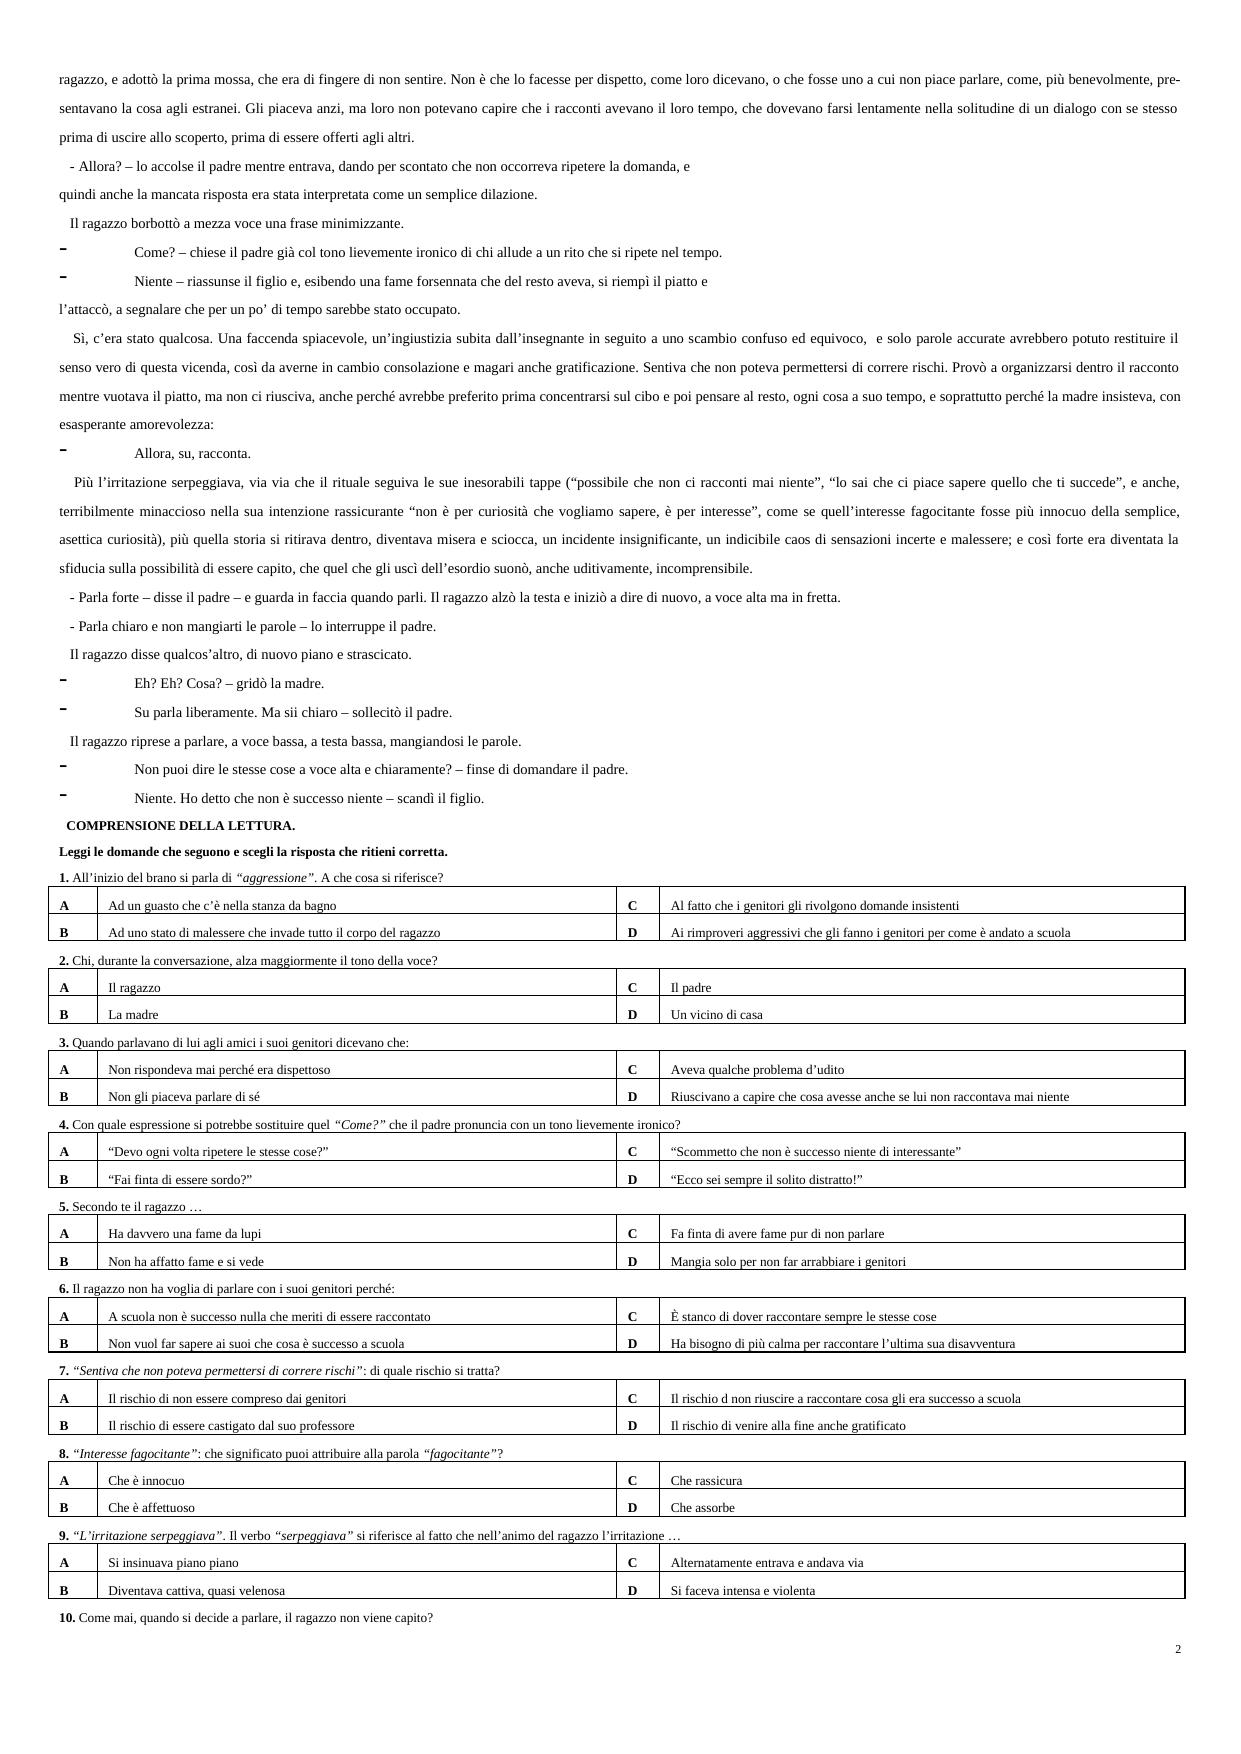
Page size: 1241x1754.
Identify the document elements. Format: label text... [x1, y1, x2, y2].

table_header Che rassicura [660, 1462, 1184, 1488]
text 2. Chi, durante la conversazione, alza maggiormente il tono della voce? [59, 941, 1181, 968]
table_cell B [49, 1079, 97, 1105]
table_header Alternatamente entrava e andava via [660, 1544, 1184, 1571]
text Più l’irritazione serpeggiava, via via che il rituale seguiva le sue inesorabili tappe (“possibile che non ci racconti mai niente”, “lo sai che ci piace sapere quello che ti succede”, e anche, terribilmente minaccioso nella sua intenzione rassicurante “non è per curiosità che vogliamo sapere, è per interesse”, come se quell’interesse fagocitante fosse più innocuo della semplice, asettica curiosità), più quella storia si ritirava dentro, diventava misera e sciocca, un incidente insignificante, un indicibile caos di sensazioni incerte e malessere; e così forte era diventata la sfiducia sulla possibilità di essere capito, che quel che gli uscì dell’esordio suonò, anche uditivamente, incomprensibile. [59, 462, 1181, 577]
table_cell D [617, 1489, 659, 1516]
text Il ragazzo disse qualcos’altro, di nuovo piano e strascicato. [59, 634, 1181, 663]
table_header C [617, 1462, 659, 1488]
table_header Aveva qualche problema d’udito [660, 1051, 1184, 1077]
text - Parla forte – disse il padre – e guarda in faccia quando parli. Il ragazzo alzò la testa e iniziò a dire di nuovo, a voce alta ma in fretta. [59, 577, 1181, 605]
table_cell B [49, 1489, 97, 1516]
table_header C [617, 1298, 659, 1324]
table_header Ad un guasto che c’è nella stanza da bagno [98, 887, 616, 913]
text - Allora? – lo accolse il padre mentre entrava, dando per scontato che non occorreva ripetere la domanda, e [59, 145, 1181, 174]
table_header A [49, 887, 97, 913]
table_cell B [49, 996, 97, 1023]
table_cell D [617, 914, 659, 940]
list Su parla liberamente. Ma sii chiaro – sollecitò il padre. [59, 692, 1181, 720]
table_cell B [49, 1243, 97, 1269]
table_header “Scommetto che non è successo niente di interessante” [660, 1133, 1184, 1159]
table_cell La madre [98, 996, 616, 1023]
text 6. Il ragazzo non ha voglia di parlare con i suoi genitori perché: [59, 1270, 1181, 1297]
table_cell B [49, 1161, 97, 1187]
table_header C [617, 1051, 659, 1077]
text quindi anche la mancata risposta era stata interpretata come un semplice dilazione. [59, 174, 1181, 203]
list Niente – riassunse il figlio e, esibendo una fame forsennata che del resto aveva, si riempì il piatto e [59, 260, 1181, 289]
table_header C [617, 887, 659, 913]
text 1. All’inizio del brano si parla di “aggressione”. A che cosa si riferisce? [59, 859, 1181, 886]
table_cell D [617, 1572, 659, 1598]
table_header A [49, 1544, 97, 1571]
table_cell Non ha affatto fame e si vede [98, 1243, 616, 1269]
table_header A scuola non è successo nulla che meriti di essere raccontato [98, 1298, 616, 1324]
table_cell Un vicino di casa [660, 996, 1184, 1023]
text - Parla chiaro e non mangiarti le parole – lo interruppe il padre. [59, 605, 1181, 634]
table_cell “Ecco sei sempre il solito distratto!” [660, 1161, 1184, 1187]
text Leggi le domande che seguono e scegli la risposta che ritieni corretta. [59, 833, 1181, 859]
table_cell Ad uno stato di malessere che invade tutto il corpo del ragazzo [98, 914, 616, 940]
text 5. Secondo te il ragazzo … [59, 1188, 1181, 1214]
table_header A [49, 1133, 97, 1159]
table_cell D [617, 1161, 659, 1187]
table_cell Il rischio di essere castigato dal suo professore [98, 1407, 616, 1433]
table_cell Ha bisogno di più calma per raccontare l’ultima sua disavventura [660, 1325, 1184, 1351]
table_header A [49, 1298, 97, 1324]
table_header Non rispondeva mai perché era dispettoso [98, 1051, 616, 1077]
list Eh? Eh? Cosa? – gridò la madre. [59, 663, 1181, 692]
table_header Al fatto che i genitori gli rivolgono domande insistenti [660, 887, 1184, 913]
table_header C [617, 1544, 659, 1571]
table_header Ha davvero una fame da lupi [98, 1215, 616, 1242]
table_header A [49, 1051, 97, 1077]
text Sì, c’era stato qualcosa. Una faccenda spiacevole, un’ingiustizia subita dall’insegnante in seguito a uno scambio confuso ed equivoco, e solo parole accurate avrebbero potuto restituire il senso vero di questa vicenda, così da averne in cambio consolazione e magari anche gratificazione. Sentiva che non poteva permettersi di correre rischi. Provò a organizzarsi dentro il racconto mentre vuotava il piatto, ma non ci riusciva, anche perché avrebbe preferito prima concentrarsi sul cibo e poi pensare al resto, ogni cosa a suo tempo, e soprattutto perché la madre insisteva, con esasperante amorevolezza: [59, 318, 1181, 433]
text 9. “L’irritazione serpeggiava”. Il verbo “serpeggiava” si riferisce al fatto che nell’animo del ragazzo l’irritazione … [59, 1517, 1181, 1543]
table_cell Riuscivano a capire che cosa avesse anche se lui non raccontava mai niente [660, 1079, 1184, 1105]
table_header A [49, 1380, 97, 1406]
text 8. “Interesse fagocitante”: che significato puoi attribuire alla parola “fagocitante”? [59, 1435, 1181, 1461]
table_cell Che assorbe [660, 1489, 1184, 1516]
table_cell D [617, 1325, 659, 1351]
list Come? – chiese il padre già col tono lievemente ironico di chi allude a un rito che si ripete nel tempo. [59, 232, 1181, 260]
table_cell Mangia solo per non far arrabbiare i genitori [660, 1243, 1184, 1269]
table_header Fa finta di avere fame pur di non parlare [660, 1215, 1184, 1242]
table_cell D [617, 1243, 659, 1269]
table_cell Diventava cattiva, quasi velenosa [98, 1572, 616, 1598]
table_header C [617, 1380, 659, 1406]
table_header Che è innocuo [98, 1462, 616, 1488]
table_header A [49, 1215, 97, 1242]
table_header A [49, 969, 97, 995]
list Niente. Ho detto che non è successo niente – scandì il figlio. [59, 778, 1181, 807]
text 4. Con quale espressione si potrebbe sostituire quel “Come?” che il padre pronuncia con un tono lievemente ironico? [59, 1106, 1181, 1132]
table_header “Devo ogni volta ripetere le stesse cose?” [98, 1133, 616, 1159]
table_cell Il rischio di venire alla fine anche gratificato [660, 1407, 1184, 1433]
table_header C [617, 1133, 659, 1159]
table_cell Non gli piaceva parlare di sé [98, 1079, 616, 1105]
text ragazzo, e adottò la prima mossa, che era di fingere di non sentire. Non è che lo facesse per dispetto, come loro dicevano, o che fosse uno a cui non piace parlare, come, più benevolmente, pre-sentavano la cosa agli estranei. Gli piaceva anzi, ma loro non potevano capire che i racconti avevano il loro tempo, che dovevano farsi lentamente nella solitudine di un dialogo con se stesso prima di uscire allo scoperto, prima di essere offerti agli altri. [59, 59, 1181, 145]
table_header Il padre [660, 969, 1184, 995]
text COMPRENSIONE DELLA LETTURA. [59, 807, 1181, 833]
table_cell Si faceva intensa e violenta [660, 1572, 1184, 1598]
table_cell B [49, 1325, 97, 1351]
table_cell D [617, 996, 659, 1023]
table_cell B [49, 1407, 97, 1433]
table_header C [617, 1215, 659, 1242]
table_header C [617, 969, 659, 995]
table_cell B [49, 914, 97, 940]
table_header Il ragazzo [98, 969, 616, 995]
list Non puoi dire le stesse cose a voce alta e chiaramente? – finse di domandare il padre. [59, 749, 1181, 778]
table_header Il rischio d non riuscire a raccontare cosa gli era successo a scuola [660, 1380, 1184, 1406]
text l’attaccò, a segnalare che per un po’ di tempo sarebbe stato occupato. [59, 289, 1181, 318]
table_cell D [617, 1079, 659, 1105]
table_cell “Fai finta di essere sordo?” [98, 1161, 616, 1187]
table_header A [49, 1462, 97, 1488]
table_header Il rischio di non essere compreso dai genitori [98, 1380, 616, 1406]
table_header Si insinuava piano piano [98, 1544, 616, 1571]
table_cell Non vuol far sapere ai suoi che cosa è successo a scuola [98, 1325, 616, 1351]
text Il ragazzo riprese a parlare, a voce bassa, a testa bassa, mangiandosi le parole. [59, 720, 1181, 749]
text 10. Come mai, quando si decide a parlare, il ragazzo non viene capito? [59, 1599, 1181, 1625]
table_cell Ai rimproveri aggressivi che gli fanno i genitori per come è andato a scuola [660, 914, 1184, 940]
table_header È stanco di dover raccontare sempre le stesse cose [660, 1298, 1184, 1324]
table_cell Che è affettuoso [98, 1489, 616, 1516]
list Allora, su, racconta. [59, 433, 1181, 462]
table_cell B [49, 1572, 97, 1598]
text 7. “Sentiva che non poteva permettersi di correre rischi”: di quale rischio si tratta? [59, 1353, 1181, 1379]
text Il ragazzo borbottò a mezza voce una frase minimizzante. [59, 203, 1181, 232]
table_cell D [617, 1407, 659, 1433]
text 3. Quando parlavano di lui agli amici i suoi genitori dicevano che: [59, 1024, 1181, 1050]
